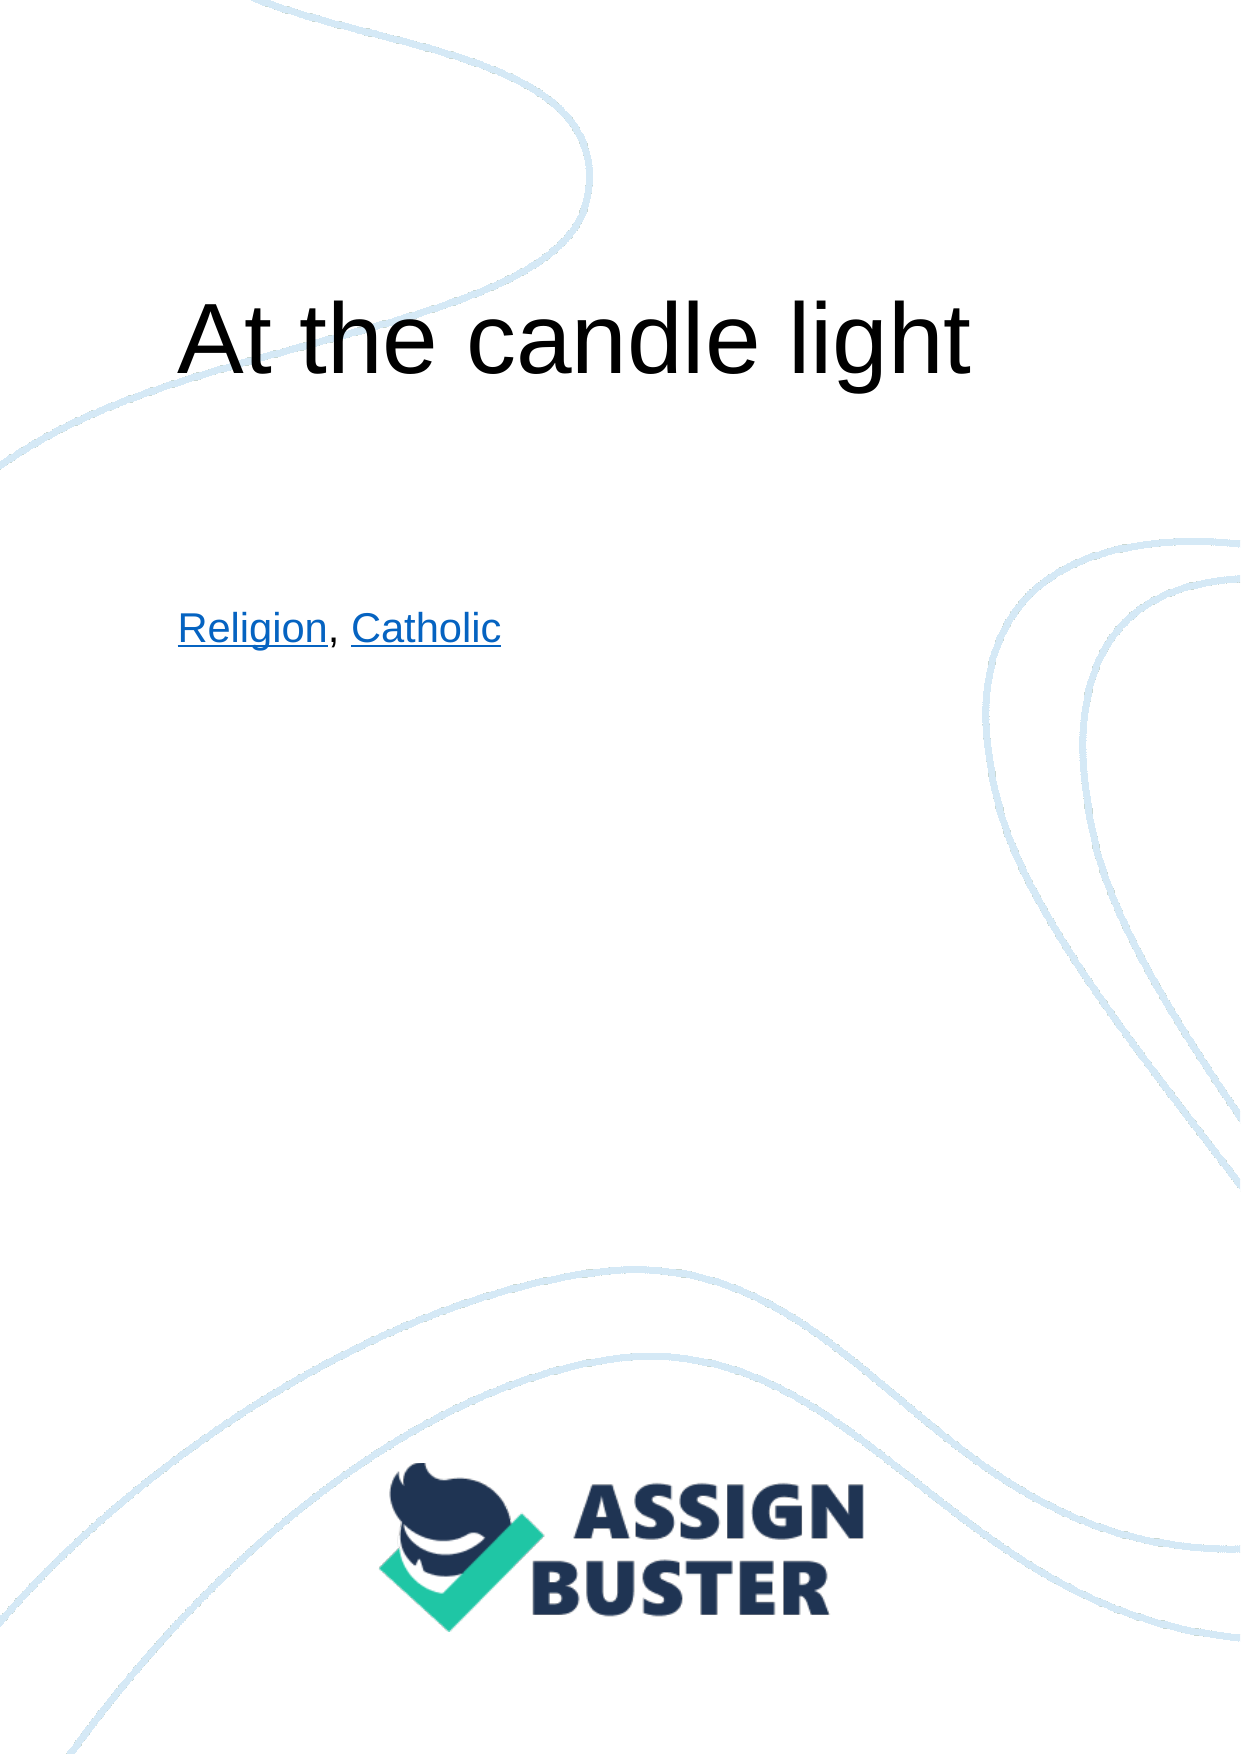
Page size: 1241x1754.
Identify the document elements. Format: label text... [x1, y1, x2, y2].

picture [0, 0, 1241, 1754]
subtitle At the candle light [177, 279, 1152, 394]
text Religion, Catholic [177, 604, 1152, 652]
